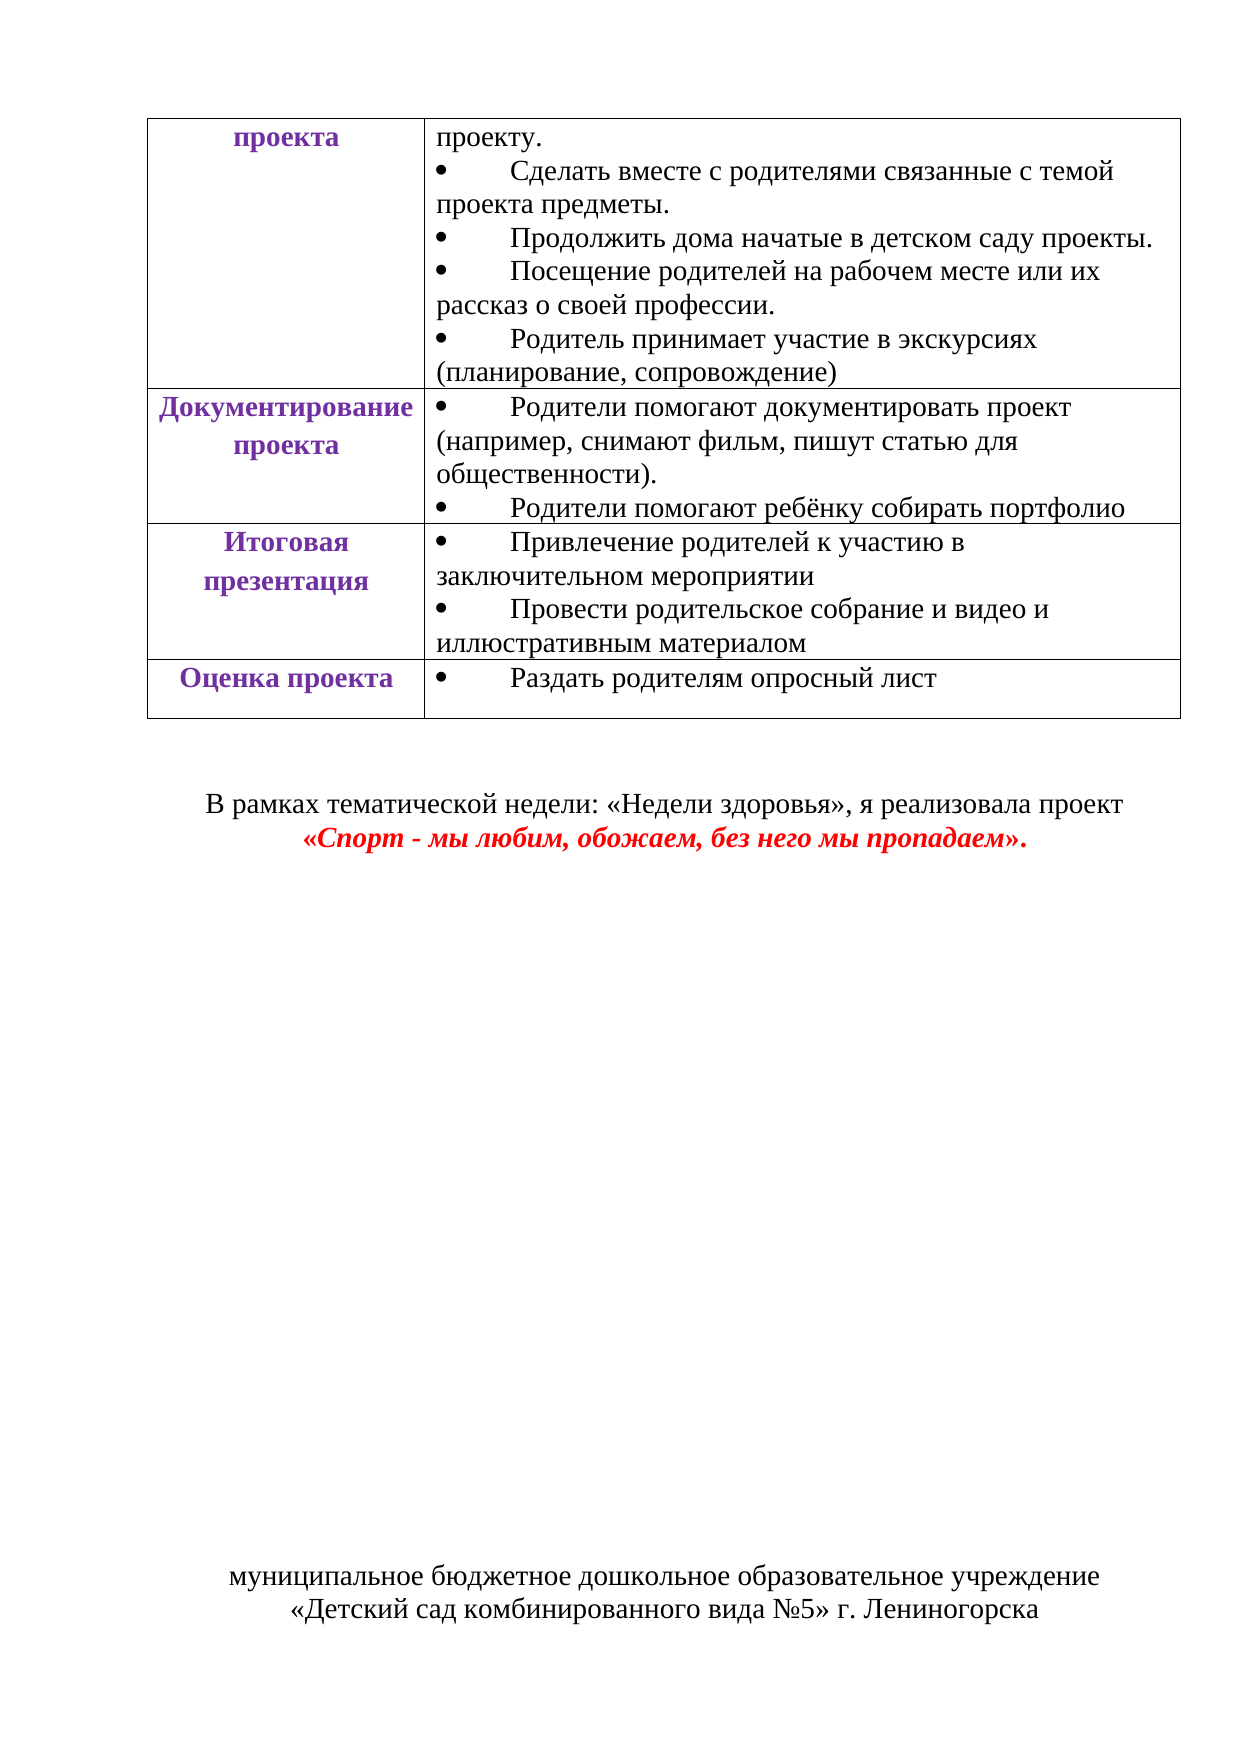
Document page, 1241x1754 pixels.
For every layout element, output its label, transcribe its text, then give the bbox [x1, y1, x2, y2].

table_cell Оценка проекта [148, 660, 424, 718]
text муниципальное бюджетное дошкольное образовательное учреждение [177, 1558, 1152, 1591]
table_cell Раздать родителям опросный лист [425, 660, 1180, 718]
text В рамках тематической недели: «Недели здоровья», я реализовала проект «Спорт - мы любим, обожаем, без него мы пропадаем». [177, 786, 1152, 853]
table_cell Документирование проекта [148, 389, 424, 523]
table_cell Итоговая презентация [148, 524, 424, 659]
table_cell Привлечение родителей к участию в заключительном мероприятии Провести родительское собрание и видео и иллюстративным материалом [425, 524, 1180, 659]
table_cell Родители помогают документировать проект (например, снимают фильм, пишут статью для общественности). Родители помогают ребёнку собирать портфолио [425, 389, 1180, 523]
table_cell Реализация проекта [148, 119, 424, 388]
text «Детский сад комбинированного вида №5» г. Лениногорска [177, 1591, 1152, 1625]
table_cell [425, 119, 1180, 388]
